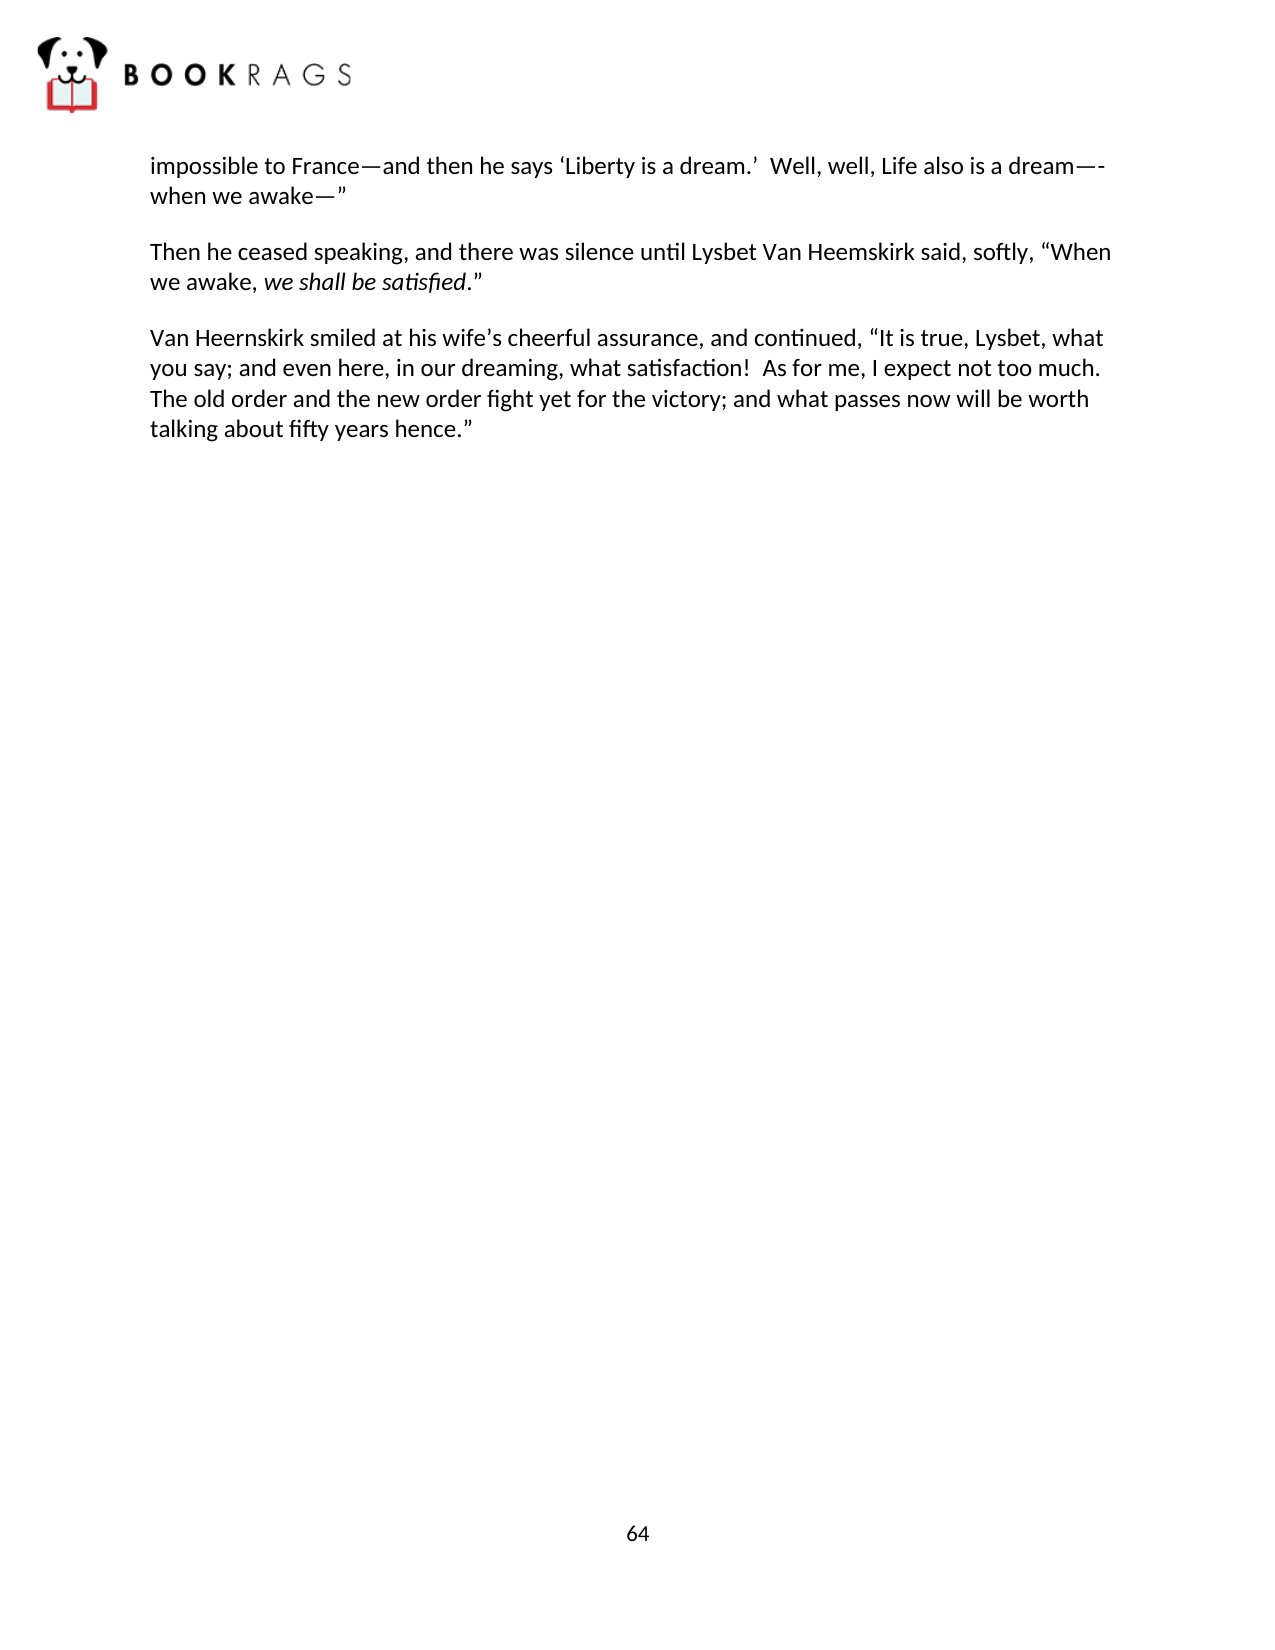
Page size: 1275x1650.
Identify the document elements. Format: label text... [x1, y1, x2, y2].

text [150, 150, 1125, 211]
text Then he ceased speaking, and there was silence until Lysbet Van Heemskirk said, softly, “When we awake, we shall be satisfied.” [150, 236, 1125, 297]
picture [37, 37, 351, 113]
text Van Heernskirk smiled at his wife’s cheerful assurance, and continued, “It is true, Lysbet, what you say; and even here, in our dreaming, what satisfaction! As for me, I expect not too much. The old order and the new order fight yet for the victory; and what passes now will be worth talking about fifty years hence.” [150, 322, 1125, 444]
